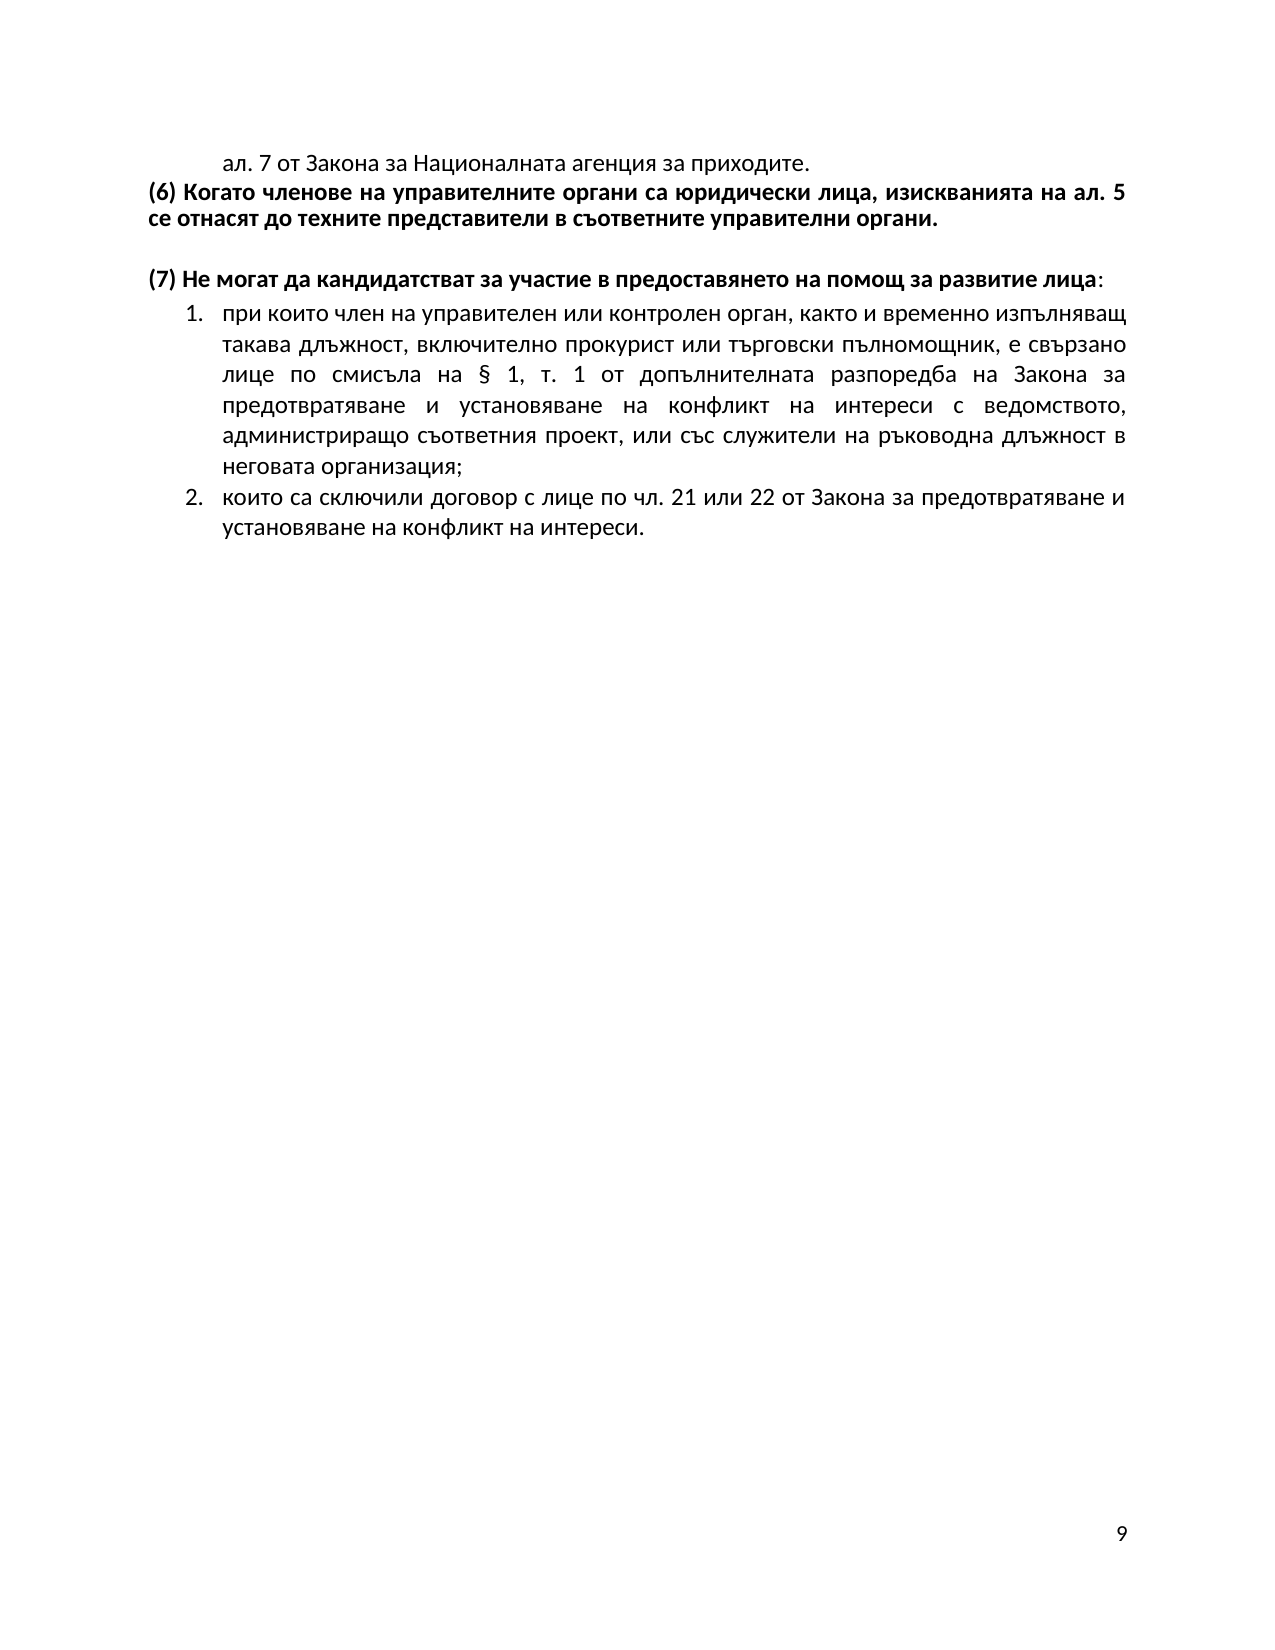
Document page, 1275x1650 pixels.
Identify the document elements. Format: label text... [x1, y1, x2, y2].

list които са сключили договор с лице по чл. 21 или 22 от Закона за предотвратяване и установяване на конфликт на интереси. [185, 481, 1127, 542]
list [185, 148, 1127, 178]
list при които член на управителен или контролен орган, както и временно изпълняващ такава длъжност, включително прокурист или търговски пълномощник, е свързано лице по смисъла на § 1, т. 1 от допълнителната разпоредба на Закона за предотвратяване и установяване на конфликт на интереси с ведомството, администриращо съответния проект, или със служители на ръководна длъжност в неговата организация; [185, 297, 1127, 481]
text (6) Когато членове на управителните органи са юридически лица, изискванията на ал. 5 се отнасят до техните представители в съответните управителни органи. [148, 178, 1127, 233]
text (7) Не могат да кандидатстват за участие в предоставянето на помощ за развитие лица: [148, 263, 1127, 293]
